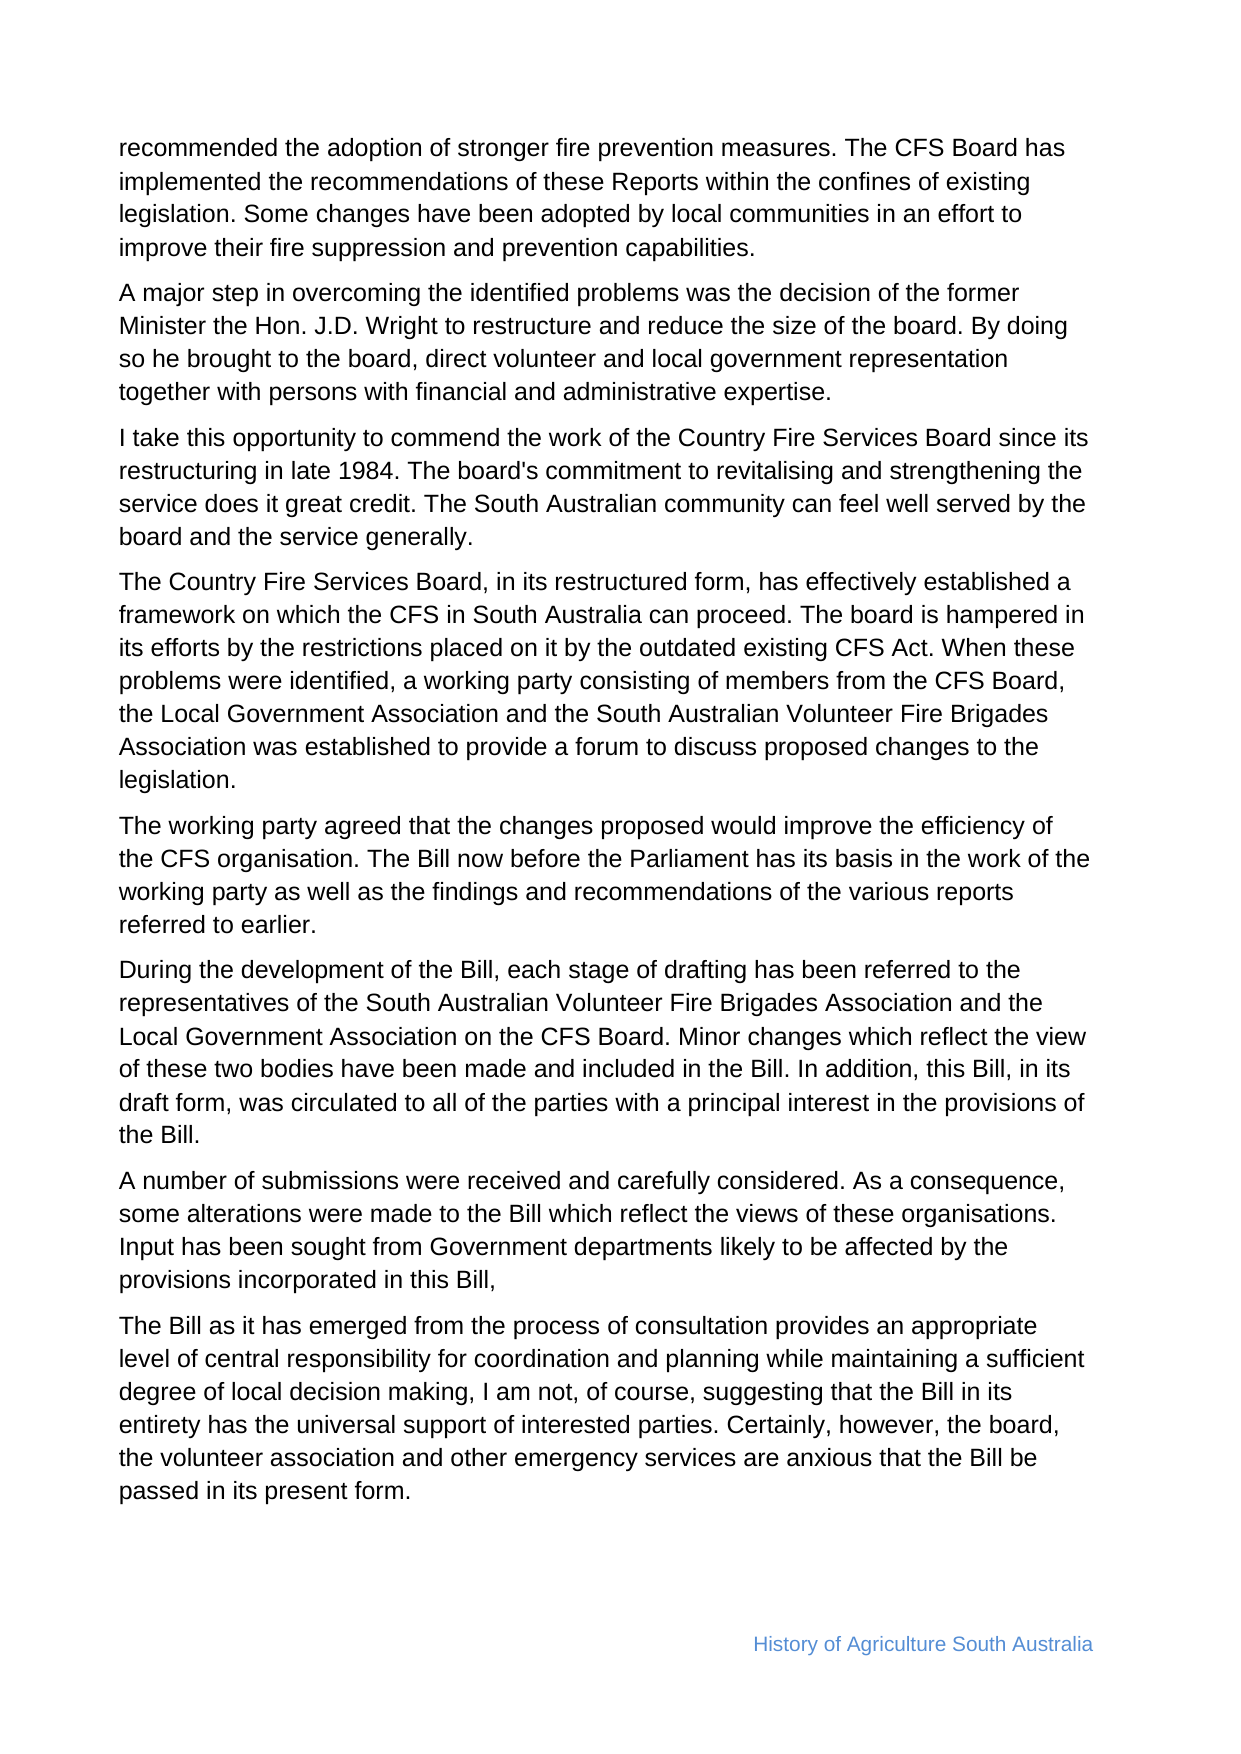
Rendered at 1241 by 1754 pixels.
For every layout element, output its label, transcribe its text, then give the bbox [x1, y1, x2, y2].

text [118, 133, 1093, 261]
text A number of submissions were received and carefully considered. As a consequence, some alterations were made to the Bill which reflect the views of these organisations. Input has been sought from Government departments likely to be affected by the provisions incorporated in this Bill, [118, 1166, 1093, 1294]
text The working party agreed that the changes proposed would improve the efficiency of the CFS organisation. The Bill now before the Parliament has its basis in the work of the working party as well as the findings and recommendations of the various reports referred to earlier. [118, 811, 1093, 939]
text I take this opportunity to commend the work of the Country Fire Services Board since its restructuring in late 1984. The board's commitment to revitalising and strengthening the service does it great credit. The South Australian community can feel well served by the board and the service generally. [118, 423, 1093, 550]
text The Bill as it has emerged from the process of consultation provides an appropriate level of central responsibility for coordination and planning while maintaining a sufficient degree of local decision making, I am not, of course, suggesting that the Bill in its entirety has the universal support of interested parties. Certainly, however, the board, the volunteer association and other emergency services are anxious that the Bill be passed in its present form. [118, 1311, 1093, 1504]
text A major step in overcoming the identified problems was the decision of the former Minister the Hon. J.D. Wright to restructure and reduce the size of the board. By doing so he brought to the board, direct volunteer and local government representation together with persons with financial and administrative expertise. [118, 278, 1093, 406]
text During the development of the Bill, each stage of drafting has been referred to the representatives of the South Australian Volunteer Fire Brigades Association and the Local Government Association on the CFS Board. Minor changes which reflect the view of these two bodies have been made and included in the Bill. In addition, this Bill, in its draft form, was circulated to all of the parties with a principal interest in the provisions of the Bill. [118, 955, 1093, 1149]
text The Country Fire Services Board, in its restructured form, has effectively established a framework on which the CFS in South Australia can proceed. The board is hampered in its efforts by the restrictions placed on it by the outdated existing CFS Act. When these problems were identified, a working party consisting of members from the CFS Board, the Local Government Association and the South Australian Volunteer Fire Brigades Association was established to provide a forum to discuss proposed changes to the legislation. [118, 567, 1093, 794]
